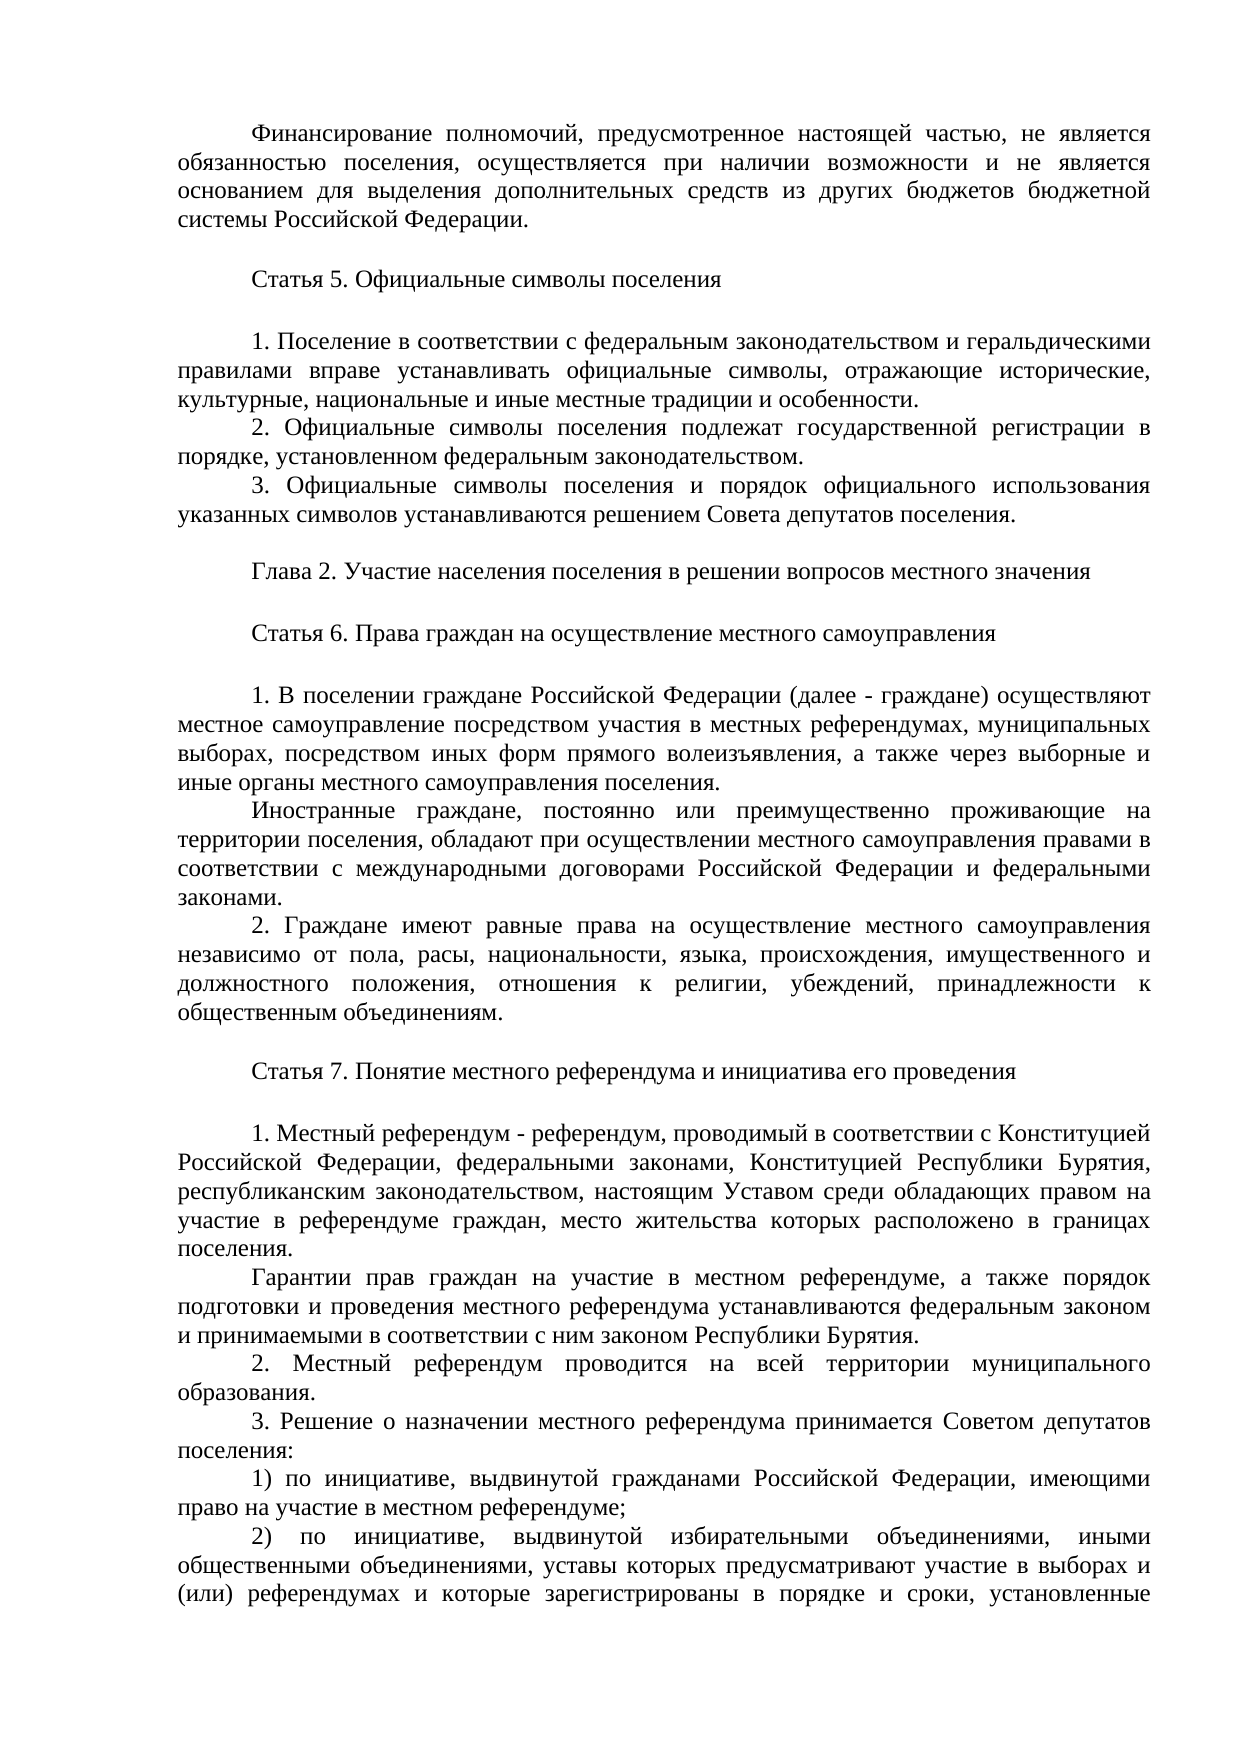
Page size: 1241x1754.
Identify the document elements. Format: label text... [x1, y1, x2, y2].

text 2. Местный референдум проводится на всей территории муниципального образования. [177, 1348, 1152, 1406]
text Глава 2. Участие населения поселения в решении вопросов местного значения [177, 556, 1152, 585]
text Статья 6. Права граждан на осуществление местного самоуправления [177, 618, 1152, 647]
text Финансирование полномочий, предусмотренное настоящей частью, не является обязанностью поселения, осуществляется при наличии возможности и не является основанием для выделения дополнительных средств из других бюджетов бюджетной системы Российской Федерации. [177, 118, 1152, 233]
text Гарантии прав граждан на участие в местном референдуме, а также порядок подготовки и проведения местного референдума устанавливаются федеральным законом и принимаемыми в соответствии с ним законом Республики Бурятия. [177, 1262, 1152, 1348]
text 2. Граждане имеют равные права на осуществление местного самоуправления независимо от пола, расы, национальности, языка, происхождения, имущественного и должностного положения, отношения к религии, убеждений, принадлежности к общественным объединениям. [177, 910, 1152, 1025]
text 2. Официальные символы поселения подлежат государственной регистрации в порядке, установленном федеральным законодательством. [177, 412, 1152, 470]
text 3. Решение о назначении местного референдума принимается Советом депутатов поселения: [177, 1406, 1152, 1463]
text 1. Поселение в соответствии с федеральным законодательством и геральдическими правилами вправе устанавливать официальные символы, отражающие исторические, культурные, национальные и иные местные традиции и особенности. [177, 326, 1152, 412]
text 3. Официальные символы поселения и порядок официального использования указанных символов устанавливаются решением Совета депутатов поселения. [177, 470, 1152, 527]
text Статья 5. Официальные символы поселения [177, 264, 1152, 293]
text 1) по инициативе, выдвинутой гражданами Российской Федерации, имеющими право на участие в местном референдуме; [177, 1463, 1152, 1521]
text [177, 1521, 1152, 1607]
text 1. В поселении граждане Российской Федерации (далее - граждане) осуществляют местное самоуправление посредством участия в местных референдумах, муниципальных выборах, посредством иных форм прямого волеизъявления, а также через выборные и иные органы местного самоуправления поселения. [177, 680, 1152, 795]
text Статья 7. Понятие местного референдума и инициатива его проведения [177, 1056, 1152, 1085]
text Иностранные граждане, постоянно или преимущественно проживающие на территории поселения, обладают при осуществлении местного самоуправления правами в соответствии с международными договорами Российской Федерации и федеральными законами. [177, 795, 1152, 910]
text 1. Местный референдум - референдум, проводимый в соответствии с Конституцией Российской Федерации, федеральными законами, Конституцией Республики Бурятия, республиканским законодательством, настоящим Уставом среди обладающих правом на участие в референдуме граждан, место жительства которых расположено в границах поселения. [177, 1118, 1152, 1262]
